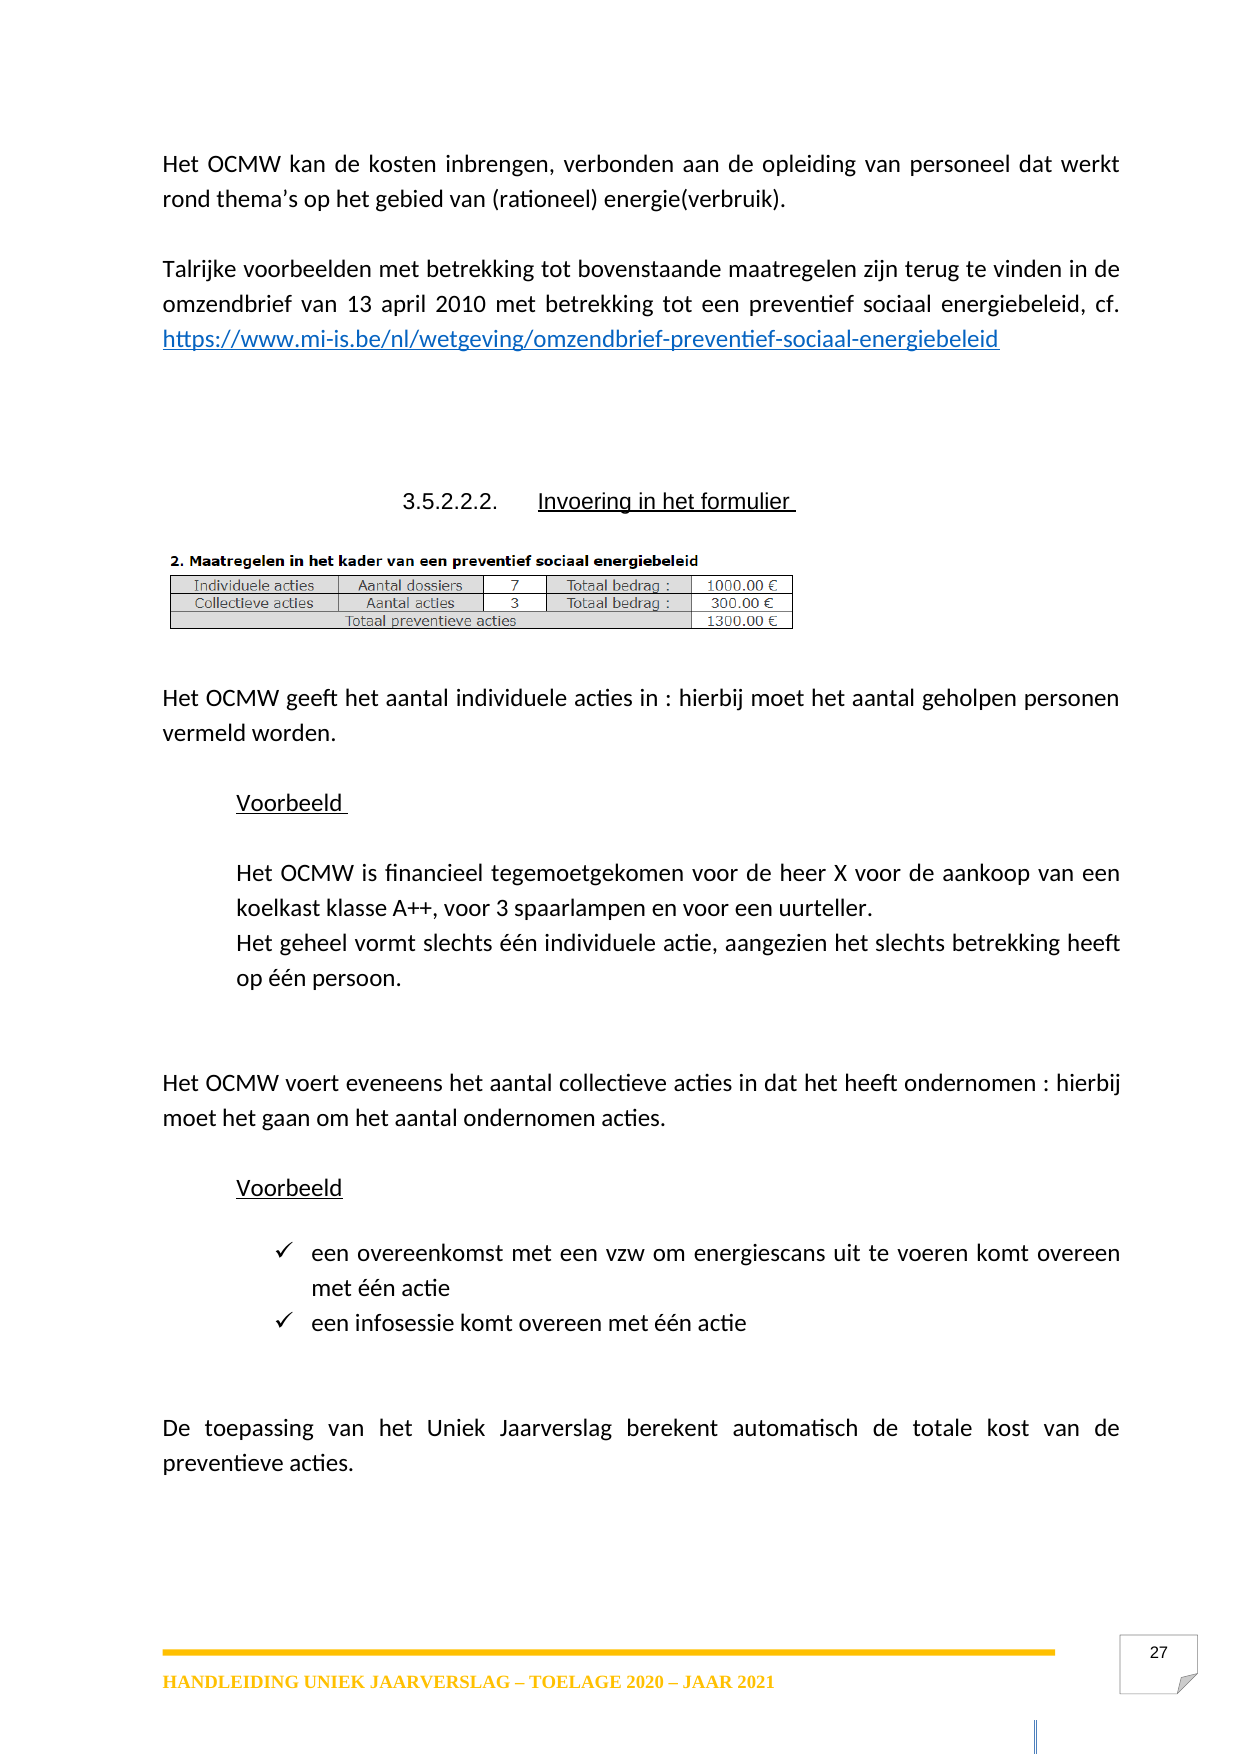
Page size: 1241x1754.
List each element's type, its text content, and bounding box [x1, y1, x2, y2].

list een infosessie komt overeen met één actie [274, 1307, 1122, 1337]
text Het geheel vormt slechts één individuele actie, aangezien het slechts betrekking heeft op één persoon. [236, 927, 1122, 992]
text Voorbeeld [236, 787, 1122, 817]
text Voorbeeld [236, 1172, 1122, 1202]
text Het OCMW voert eveneens het aantal collectieve acties in dat het heeft ondernomen : hierbij moet het gaan om het aantal ondernomen acties. [162, 1067, 1122, 1132]
text Het OCMW is financieel tegemoetgekomen voor de heer X voor de aankoop van een koelkast klasse A++, voor 3 spaarlampen en voor een uurteller. [236, 857, 1122, 922]
subtitle Invoering in het formulier [402, 488, 1122, 514]
list een overeenkomst met een vzw om energiescans uit te voeren komt overeen met één actie [274, 1237, 1122, 1302]
text Het OCMW geeft het aantal individuele acties in : hierbij moet het aantal geholpen personen vermeld worden. [162, 682, 1122, 747]
picture [162, 549, 1108, 643]
text De toepassing van het Uniek Jaarverslag berekent automatisch de totale kost van de preventieve acties. [162, 1412, 1122, 1477]
text Talrijke voorbeelden met betrekking tot bovenstaande maatregelen zijn terug te vinden in de omzendbrief van 13 april 2010 met betrekking tot een preventief sociaal energiebeleid, cf. https://www.mi-is.be/nl/wetgeving/omzendbrief-preventief-sociaal-energiebeleid [162, 253, 1122, 353]
text Het OCMW kan de kosten inbrengen, verbonden aan de opleiding van personeel dat werkt rond thema’s op het gebied van (rationeel) energie(verbruik). [162, 148, 1122, 213]
